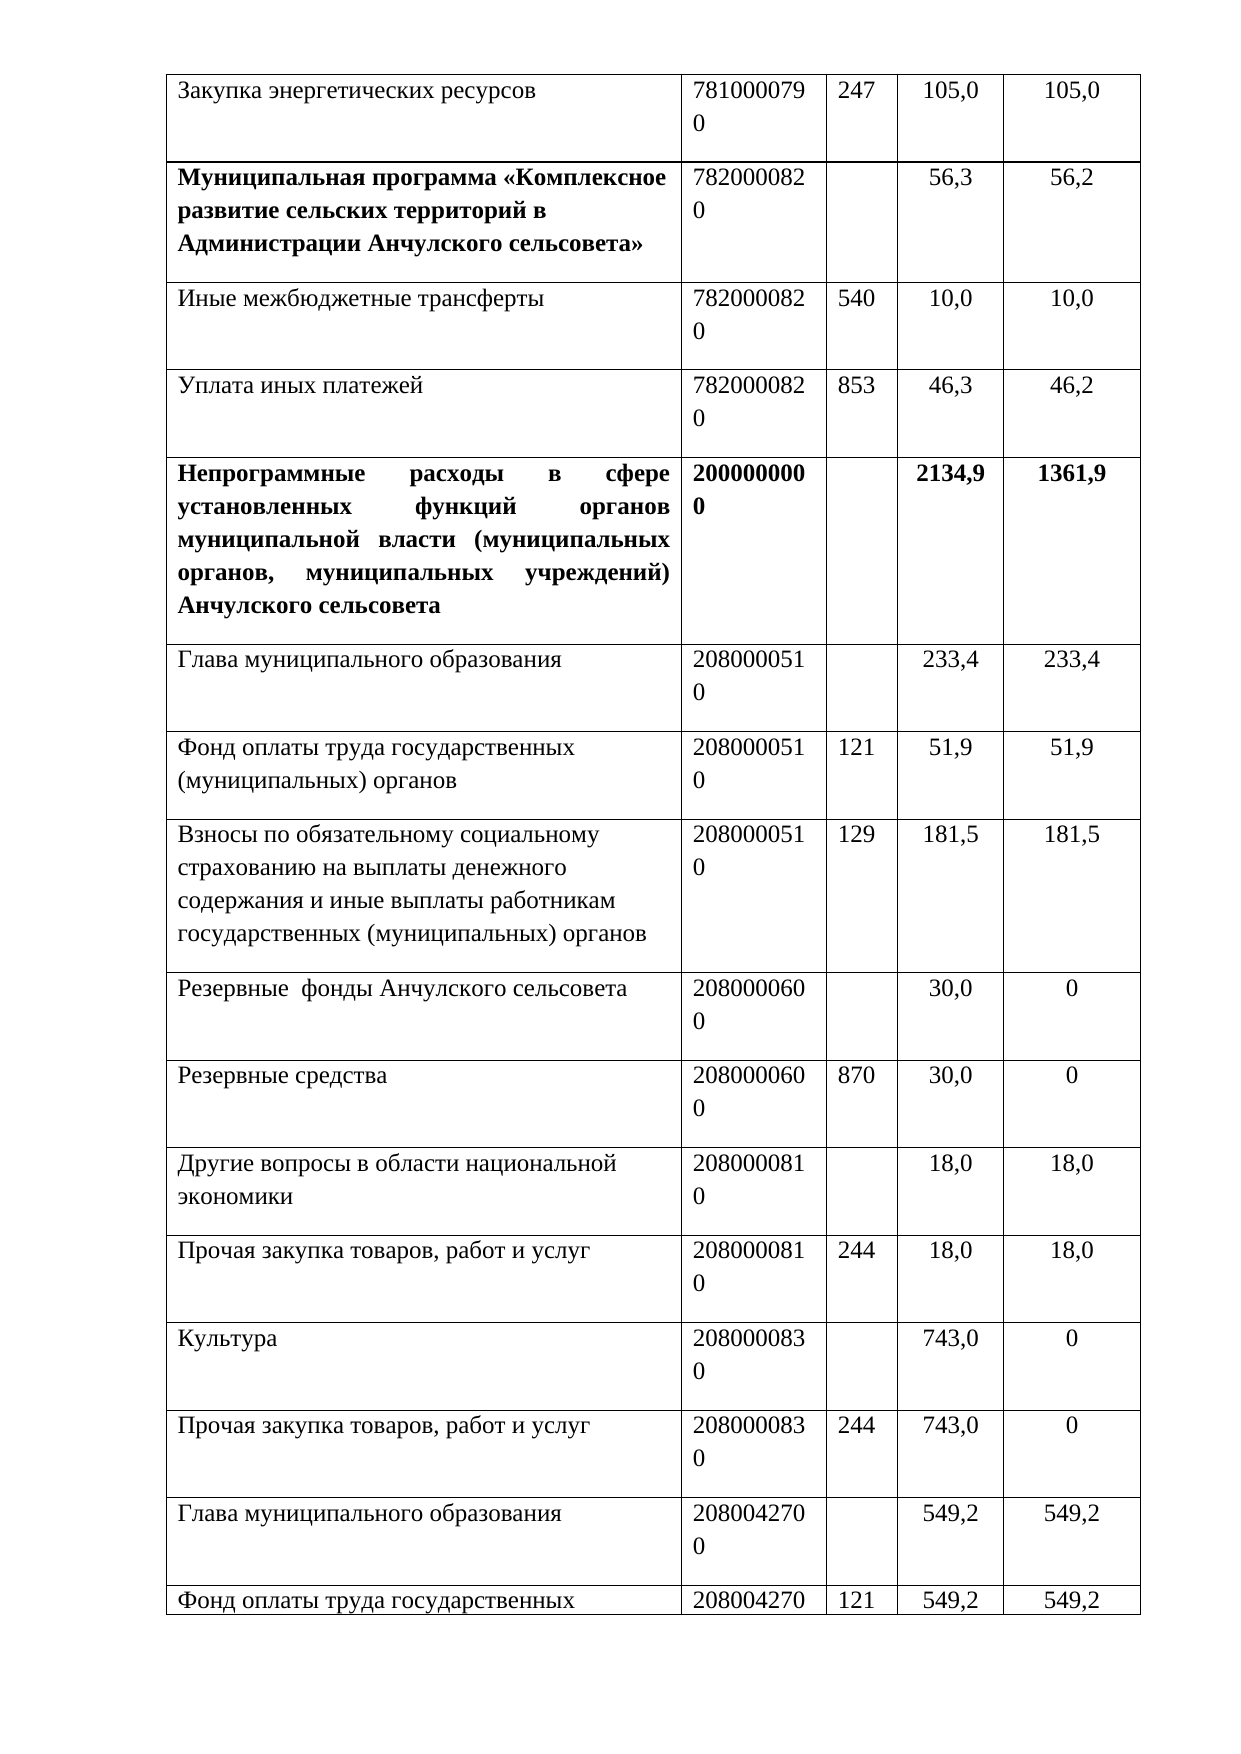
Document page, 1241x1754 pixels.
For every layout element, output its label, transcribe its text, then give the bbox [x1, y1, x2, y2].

table_cell 870 [827, 1061, 897, 1147]
table_cell 56,2 [1004, 163, 1140, 282]
table_cell [827, 458, 897, 643]
table_cell Муниципальная программа «Комплексное развитие сельских территорий в Администрации Анчулского сельсовета» [167, 163, 681, 282]
table_cell [827, 973, 897, 1059]
table_cell 7820000820 [682, 283, 826, 369]
table_cell 2080000830 [682, 1411, 826, 1497]
table_cell 7820000820 [682, 163, 826, 282]
table_cell 549,2 [898, 1586, 1003, 1614]
table_cell 30,0 [898, 973, 1003, 1059]
table_cell 244 [827, 1236, 897, 1322]
table_cell 233,4 [1004, 645, 1140, 731]
table_cell 121 [827, 1586, 897, 1614]
table_cell 2080000600 [682, 973, 826, 1059]
table_cell 549,2 [1004, 1586, 1140, 1614]
table_cell [827, 163, 897, 282]
table_cell 2080000810 [682, 1236, 826, 1322]
table_cell 2080000810 [682, 1148, 826, 1234]
table_cell 10,0 [1004, 283, 1140, 369]
table_cell 56,3 [898, 163, 1003, 282]
table_cell 549,2 [1004, 1498, 1140, 1584]
table_cell 129 [827, 820, 897, 972]
table_cell 2134,9 [898, 458, 1003, 643]
table_cell Культура [167, 1323, 681, 1409]
table_cell 2080042700 [682, 1586, 826, 1614]
table_cell Иные межбюджетные трансферты [167, 283, 681, 369]
table_cell 2080000510 [682, 645, 826, 731]
table_cell 46,2 [1004, 370, 1140, 457]
table_cell 247 [827, 75, 897, 161]
table_cell 46,3 [898, 370, 1003, 457]
table_cell 105,0 [1004, 75, 1140, 161]
table_cell 0 [1004, 1323, 1140, 1409]
table_cell 2080000600 [682, 1061, 826, 1147]
table_cell 18,0 [898, 1148, 1003, 1234]
table_cell 853 [827, 370, 897, 457]
table_cell 51,9 [898, 732, 1003, 818]
table_cell Резервные средства [167, 1061, 681, 1147]
table_cell 181,5 [898, 820, 1003, 972]
table_cell 233,4 [898, 645, 1003, 731]
table_cell 2080042700 [682, 1498, 826, 1584]
table_cell Глава муниципального образования [167, 645, 681, 731]
table_cell 51,9 [1004, 732, 1140, 818]
table_cell Уплата иных платежей [167, 370, 681, 457]
table_cell 2080000510 [682, 732, 826, 818]
table_cell 7820000820 [682, 370, 826, 457]
table_cell Взносы по обязательному социальному страхованию на выплаты денежного содержания и иные выплаты работникам государственных (муниципальных) органов [167, 820, 681, 972]
table_cell Непрограммные расходы в сфере установленных функций органов муниципальной власти (муниципальных органов, муниципальных учреждений) Анчулского сельсовета [167, 458, 681, 643]
table_cell [827, 1148, 897, 1234]
table_cell 549,2 [898, 1498, 1003, 1584]
table_cell Глава муниципального образования [167, 1498, 681, 1584]
table_cell [827, 1498, 897, 1584]
table_cell 2080000510 [682, 820, 826, 972]
table_cell Фонд оплаты труда государственных (муниципальных) органов [167, 732, 681, 818]
table_cell 18,0 [1004, 1148, 1140, 1234]
table_cell 18,0 [1004, 1236, 1140, 1322]
table_cell 181,5 [1004, 820, 1140, 972]
table_cell 121 [827, 732, 897, 818]
table_cell 10,0 [898, 283, 1003, 369]
table_cell 7810000790 [682, 75, 826, 161]
table_cell 2080000830 [682, 1323, 826, 1409]
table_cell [167, 1586, 681, 1614]
table_cell Закупка энергетических ресурсов [167, 75, 681, 161]
table_cell 0 [1004, 973, 1140, 1059]
table_cell Другие вопросы в области национальной экономики [167, 1148, 681, 1234]
table_cell 18,0 [898, 1236, 1003, 1322]
table_cell Резервные фонды Анчулского сельсовета [167, 973, 681, 1059]
table_cell 0 [1004, 1411, 1140, 1497]
table_cell 105,0 [898, 75, 1003, 161]
table_cell 1361,9 [1004, 458, 1140, 643]
table_cell 2000000000 [682, 458, 826, 643]
table_cell Прочая закупка товаров, работ и услуг [167, 1411, 681, 1497]
table_cell 540 [827, 283, 897, 369]
table_cell 743,0 [898, 1411, 1003, 1497]
table_cell 30,0 [898, 1061, 1003, 1147]
table_cell [827, 645, 897, 731]
table_cell 244 [827, 1411, 897, 1497]
table_cell [827, 1323, 897, 1409]
table_cell Прочая закупка товаров, работ и услуг [167, 1236, 681, 1322]
table_cell 0 [1004, 1061, 1140, 1147]
table_cell 743,0 [898, 1323, 1003, 1409]
